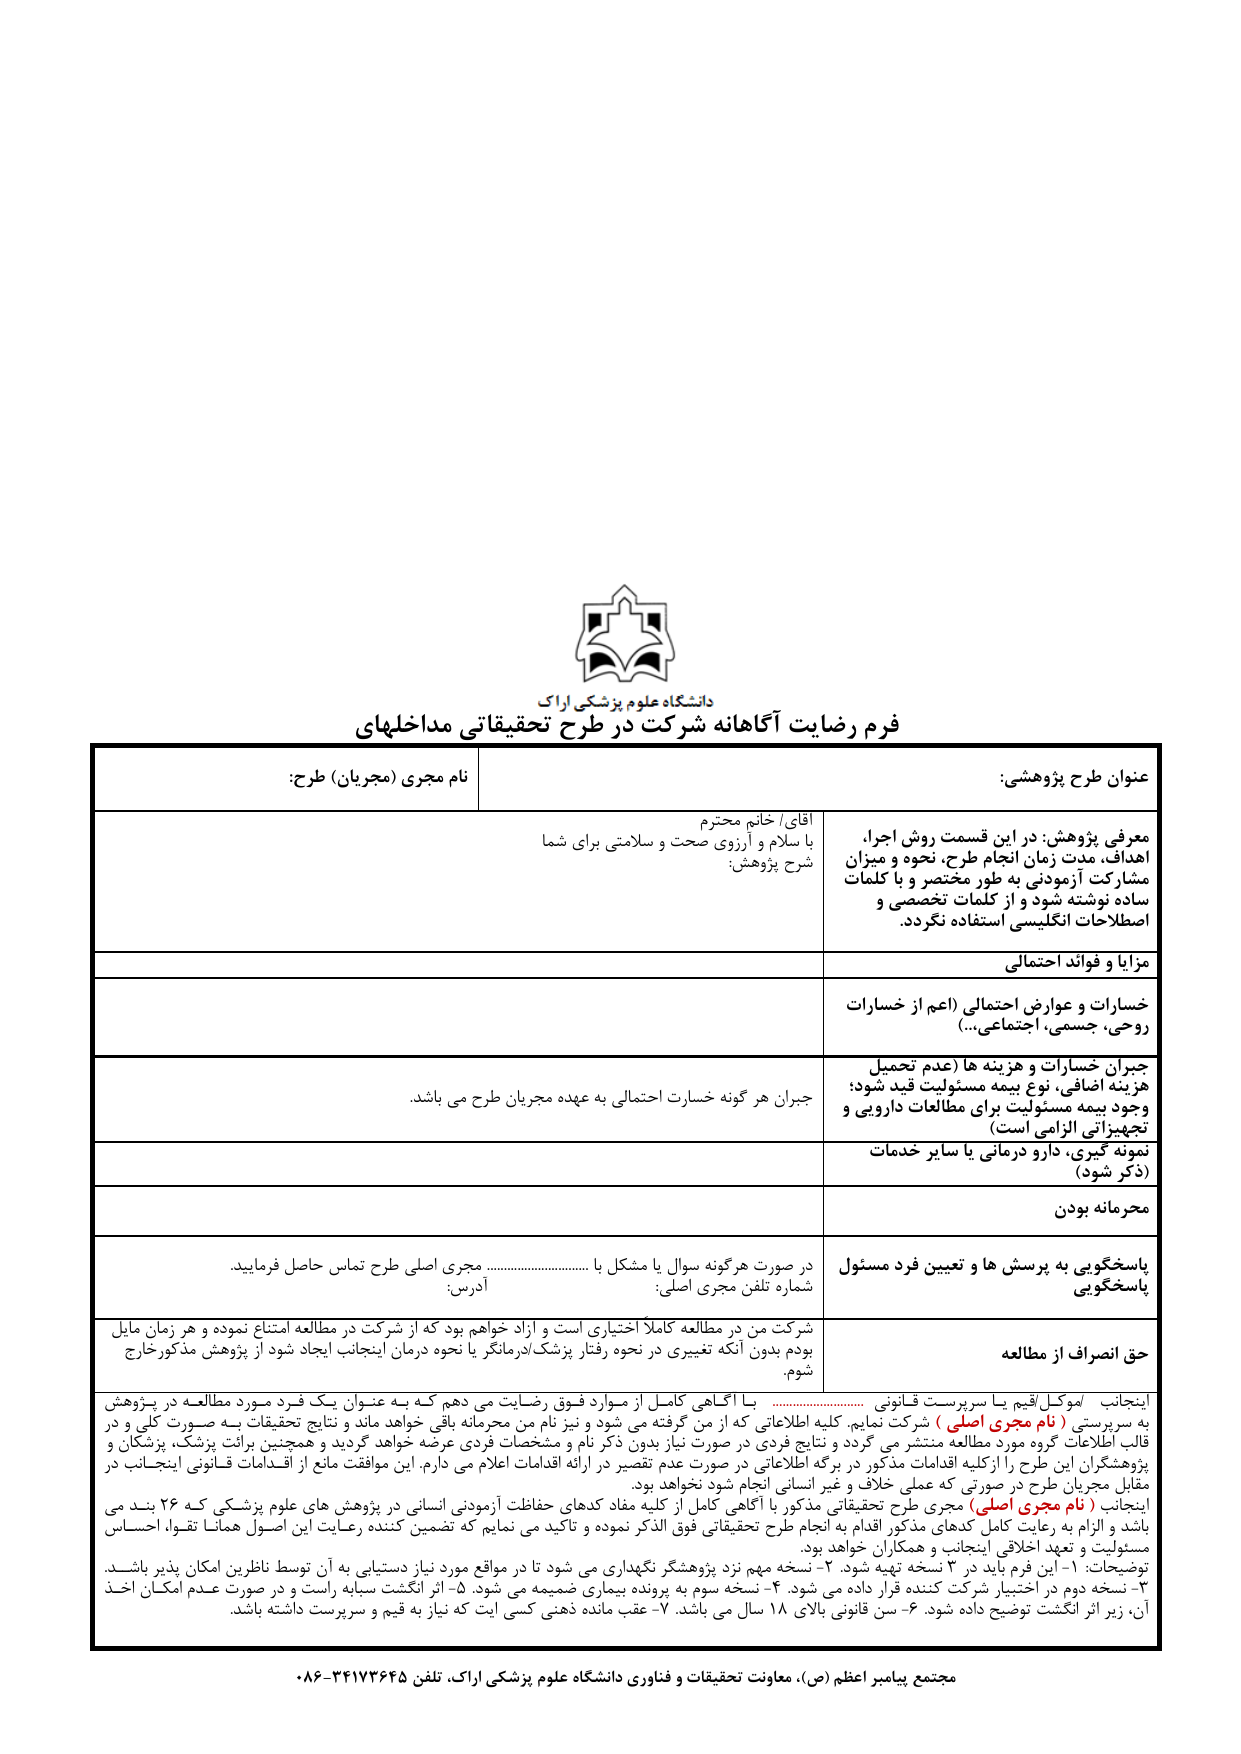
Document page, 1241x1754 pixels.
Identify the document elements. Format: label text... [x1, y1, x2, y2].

table_cell [95, 1143, 823, 1184]
table_cell حق انصراف از مطالعه [824, 1320, 1157, 1392]
table_cell [95, 953, 823, 977]
table_cell مزايا و فوائد احتمالي [824, 953, 1157, 977]
text فرم رضايت آگاهانه شرکت در طرح تحقيقاتي مداخلهاي [100, 714, 1152, 743]
table_cell آقاي/ خانم محترم با سلام و آرزوی صحت و سلامتی برای شما شرح پژوهش: [95, 812, 823, 951]
table_cell خسارات و عوارض احتمالي (اعم از خسارات روحي، جسمي، اجتماعي،..) [824, 979, 1157, 1055]
table_cell [95, 1187, 823, 1235]
table_cell [95, 979, 823, 1055]
table_header نام مجري (مجريان) طرح: [95, 748, 478, 810]
table_cell نمونه گيري، دارو درماني يا ساير خدمات (ذکر شود) [824, 1143, 1157, 1184]
table_cell در صورت هرگونه سوال یا مشکل با .............................. مجری اصلی طرح تماس حاصل فرمایید. شماره تلفن مجری اصلی: آدرس: [95, 1237, 823, 1318]
table_cell جبران هر گونه خسارت احتمالی به عهده مجریان طرح می باشد. [95, 1058, 823, 1141]
table_cell شرکت من در مطالعه کاملاً اختياري است و آزاد خواهم بود که از شرکت در مطالعه امتناع نموده و هر زمان مايل بودم بدون آنكه تغييري در نحوه رفتار پزشک/درمانگر يا نحوه درمان اينجانب ايجاد شود از پژوهش مذکورخارج شوم. [95, 1320, 823, 1392]
table_cell محرمانه بودن [824, 1187, 1157, 1235]
picture [537, 582, 716, 714]
table_header عنوان طرح پژوهشي: [479, 748, 1157, 810]
table_cell جبران خسارات و هزينه ها (عدم تحميل هزينه اضافي، نوع بیمه مسئولیت قید شود؛ وجود بیمه مسئولیت برای مطالعات دارویی و تجهیزاتی الزامی است) [824, 1058, 1157, 1141]
table_cell معرفي پژوهش: در این قسمت روش اجرا، اهداف، مدت زمان انجام طرح، نحوه و میزان مشارکت آزمودنی به طور مختصر و با کلمات ساده نوشته شود و از کلمات تخصصی و اصطلاحات انگلیسی استفاده نگردد. [824, 812, 1157, 951]
table_cell پاسخگويي به پرسش ها و تعيين فرد مسئول پاسخگويي [824, 1237, 1157, 1318]
